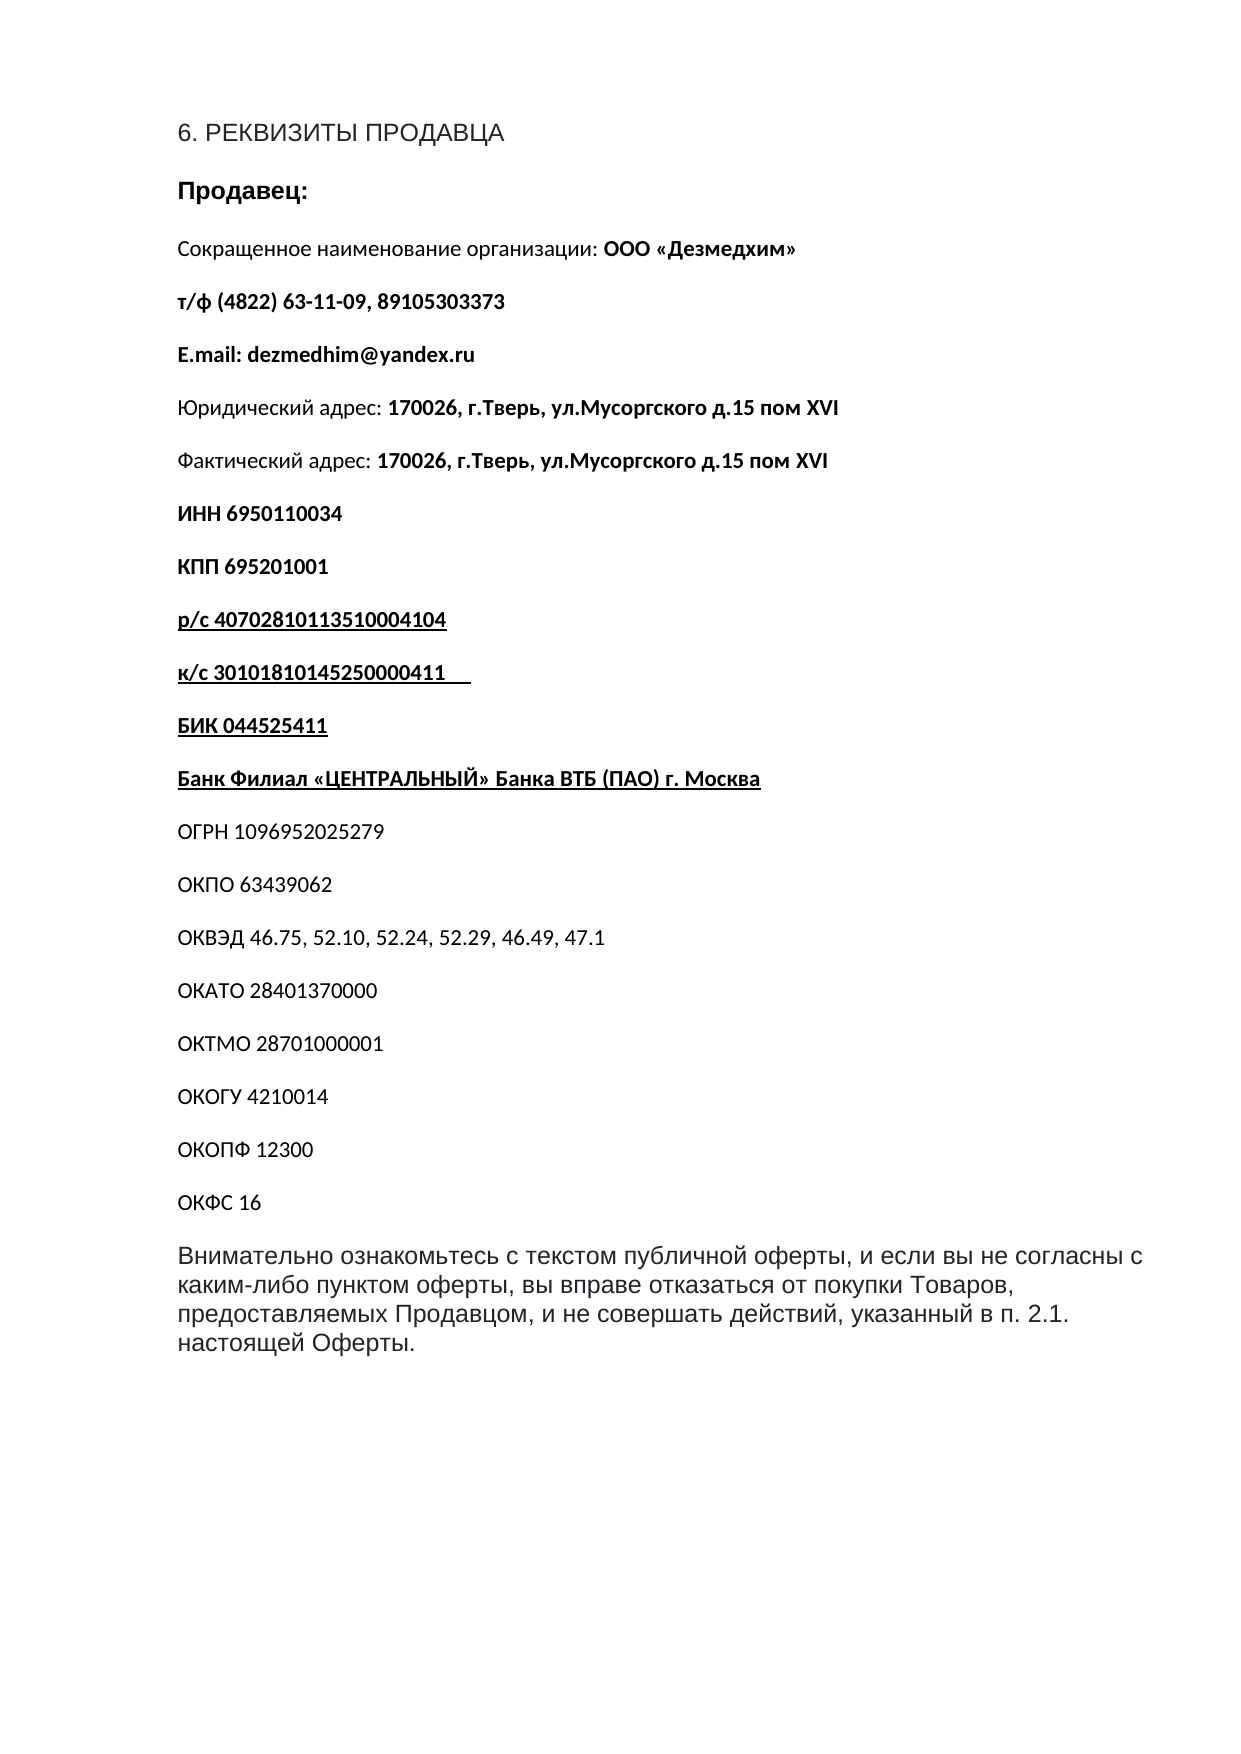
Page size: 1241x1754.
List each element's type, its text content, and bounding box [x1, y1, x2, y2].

text Юридический адрес: 170026, г.Тверь, ул.Мусоргского д.15 пом XVI [177, 393, 1152, 421]
text т/ф (4822) 63-11-09, 89105303373 [177, 287, 1152, 315]
text Сокращенное наименование организации: ООО «Дезмедхим» [177, 234, 1152, 262]
text ОКАТО 28401370000 [177, 976, 1152, 1004]
text ОКФС 16 [177, 1188, 1152, 1216]
text 6. РЕКВИЗИТЫ ПРОДАВЦА [177, 118, 1152, 147]
text ОКПО 63439062 [177, 870, 1152, 898]
text Внимательно ознакомьтесь с текстом публичной оферты, и если вы не согласны с каким-либо пунктом оферты, вы вправе отказаться от покупки Товаров, предоставляемых Продавцом, и не совершать действий, указанный в п. 2.1. настоящей Оферты. [177, 1241, 1152, 1356]
text Фактический адрес: 170026, г.Тверь, ул.Мусоргского д.15 пом XVI [177, 446, 1152, 474]
text БИК 044525411 [177, 711, 1152, 739]
text ОГРН 1096952025279 [177, 817, 1152, 845]
text E.mail: dezmedhim@yandex.ru [177, 340, 1152, 368]
text ОКОПФ 12300 [177, 1135, 1152, 1163]
text Продавец: [177, 176, 1152, 205]
text КПП 695201001 [177, 552, 1152, 580]
text к/с 30101810145250000411 [177, 658, 1152, 686]
text ОКТМО 28701000001 [177, 1029, 1152, 1057]
text Банк Филиал «ЦЕНТРАЛЬНЫЙ» Банка ВТБ (ПАО) г. Москва [177, 764, 1152, 792]
text ОКОГУ 4210014 [177, 1082, 1152, 1110]
text ОКВЭД 46.75, 52.10, 52.24, 52.29, 46.49, 47.1 [177, 923, 1152, 951]
text р/с 40702810113510004104 [177, 605, 1152, 633]
text ИНН 6950110034 [177, 499, 1152, 527]
